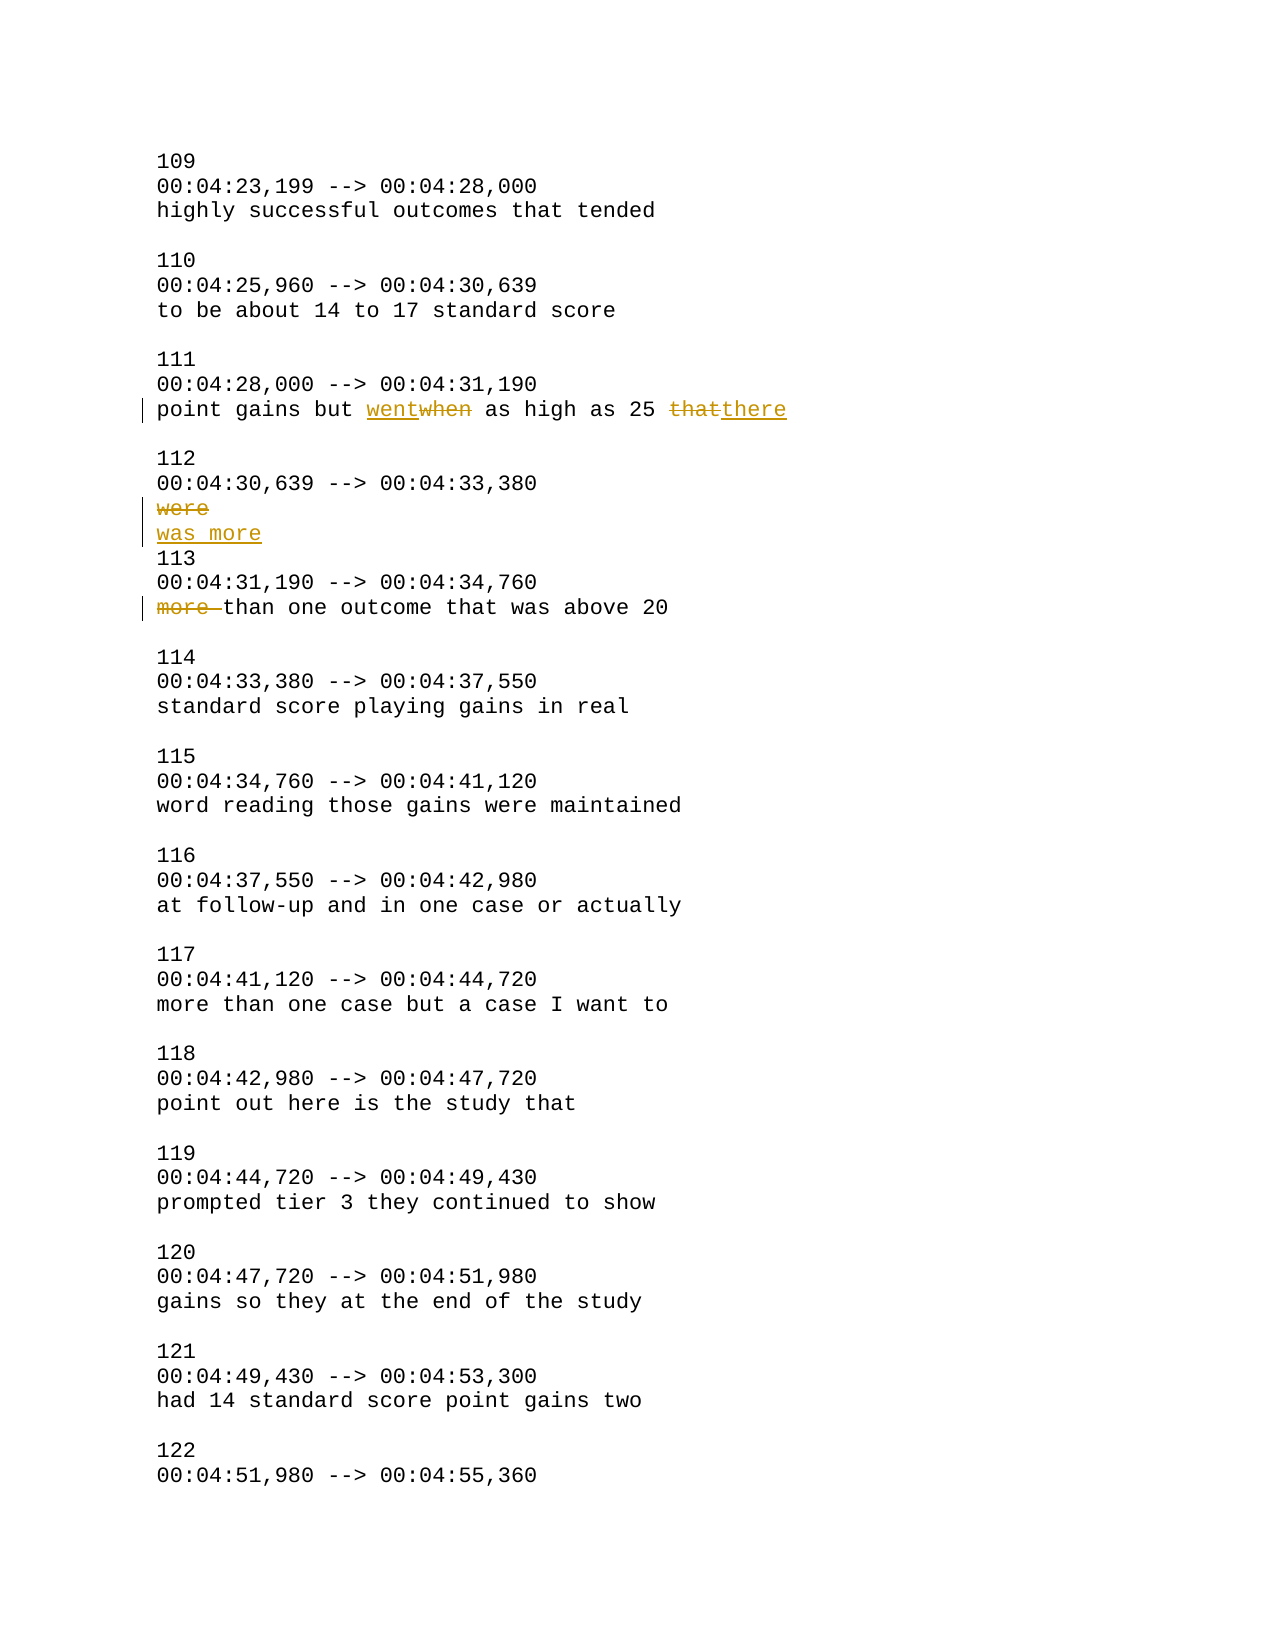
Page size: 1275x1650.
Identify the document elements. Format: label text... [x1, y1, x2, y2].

text 00:04:28,000 --> 00:04:31,190 [156, 373, 1118, 398]
text highly successful outcomes that tended [156, 199, 1118, 224]
text 110 [156, 249, 1118, 274]
text 109 [156, 150, 1118, 175]
text point gains but as high as 25 [156, 398, 1118, 423]
text 115 [156, 745, 1118, 770]
text at follow-up and in one case or actually [156, 894, 1118, 918]
text 00:04:31,190 --> 00:04:34,760 [156, 571, 1118, 596]
text 120 [156, 1241, 1118, 1266]
text 00:04:23,199 --> 00:04:28,000 [156, 175, 1118, 199]
text than one outcome that was above 20 [156, 596, 1118, 621]
text 119 [156, 1142, 1118, 1166]
text 111 [156, 348, 1118, 373]
text 00:04:37,550 --> 00:04:42,980 [156, 869, 1118, 894]
text word reading those gains were maintained [156, 794, 1118, 819]
text 00:04:30,639 --> 00:04:33,380 [156, 472, 1118, 497]
text 114 [156, 646, 1118, 671]
text standard score playing gains in real [156, 695, 1118, 720]
text prompted tier 3 they continued to show [156, 1191, 1118, 1216]
text 00:04:41,120 --> 00:04:44,720 [156, 968, 1118, 993]
text 00:04:47,720 --> 00:04:51,980 [156, 1266, 1118, 1290]
text 00:04:25,960 --> 00:04:30,639 [156, 274, 1118, 299]
text 113 [156, 547, 1118, 571]
text 116 [156, 844, 1118, 869]
text to be about 14 to 17 standard score [156, 299, 1118, 323]
text 00:04:44,720 --> 00:04:49,430 [156, 1166, 1118, 1191]
text 00:04:33,380 --> 00:04:37,550 [156, 671, 1118, 695]
text 122 [156, 1439, 1118, 1464]
text 00:04:34,760 --> 00:04:41,120 [156, 770, 1118, 794]
text point out here is the study that [156, 1092, 1118, 1117]
text more than one case but a case I want to [156, 993, 1118, 1018]
text 118 [156, 1042, 1118, 1067]
text 117 [156, 943, 1118, 968]
text 121 [156, 1340, 1118, 1365]
text 00:04:42,980 --> 00:04:47,720 [156, 1067, 1118, 1092]
text had 14 standard score point gains two [156, 1389, 1118, 1414]
text 112 [156, 447, 1118, 472]
text 00:04:49,430 --> 00:04:53,300 [156, 1365, 1118, 1389]
text 00:04:51,980 --> 00:04:55,360 [156, 1464, 1118, 1489]
text gains so they at the end of the study [156, 1290, 1118, 1315]
